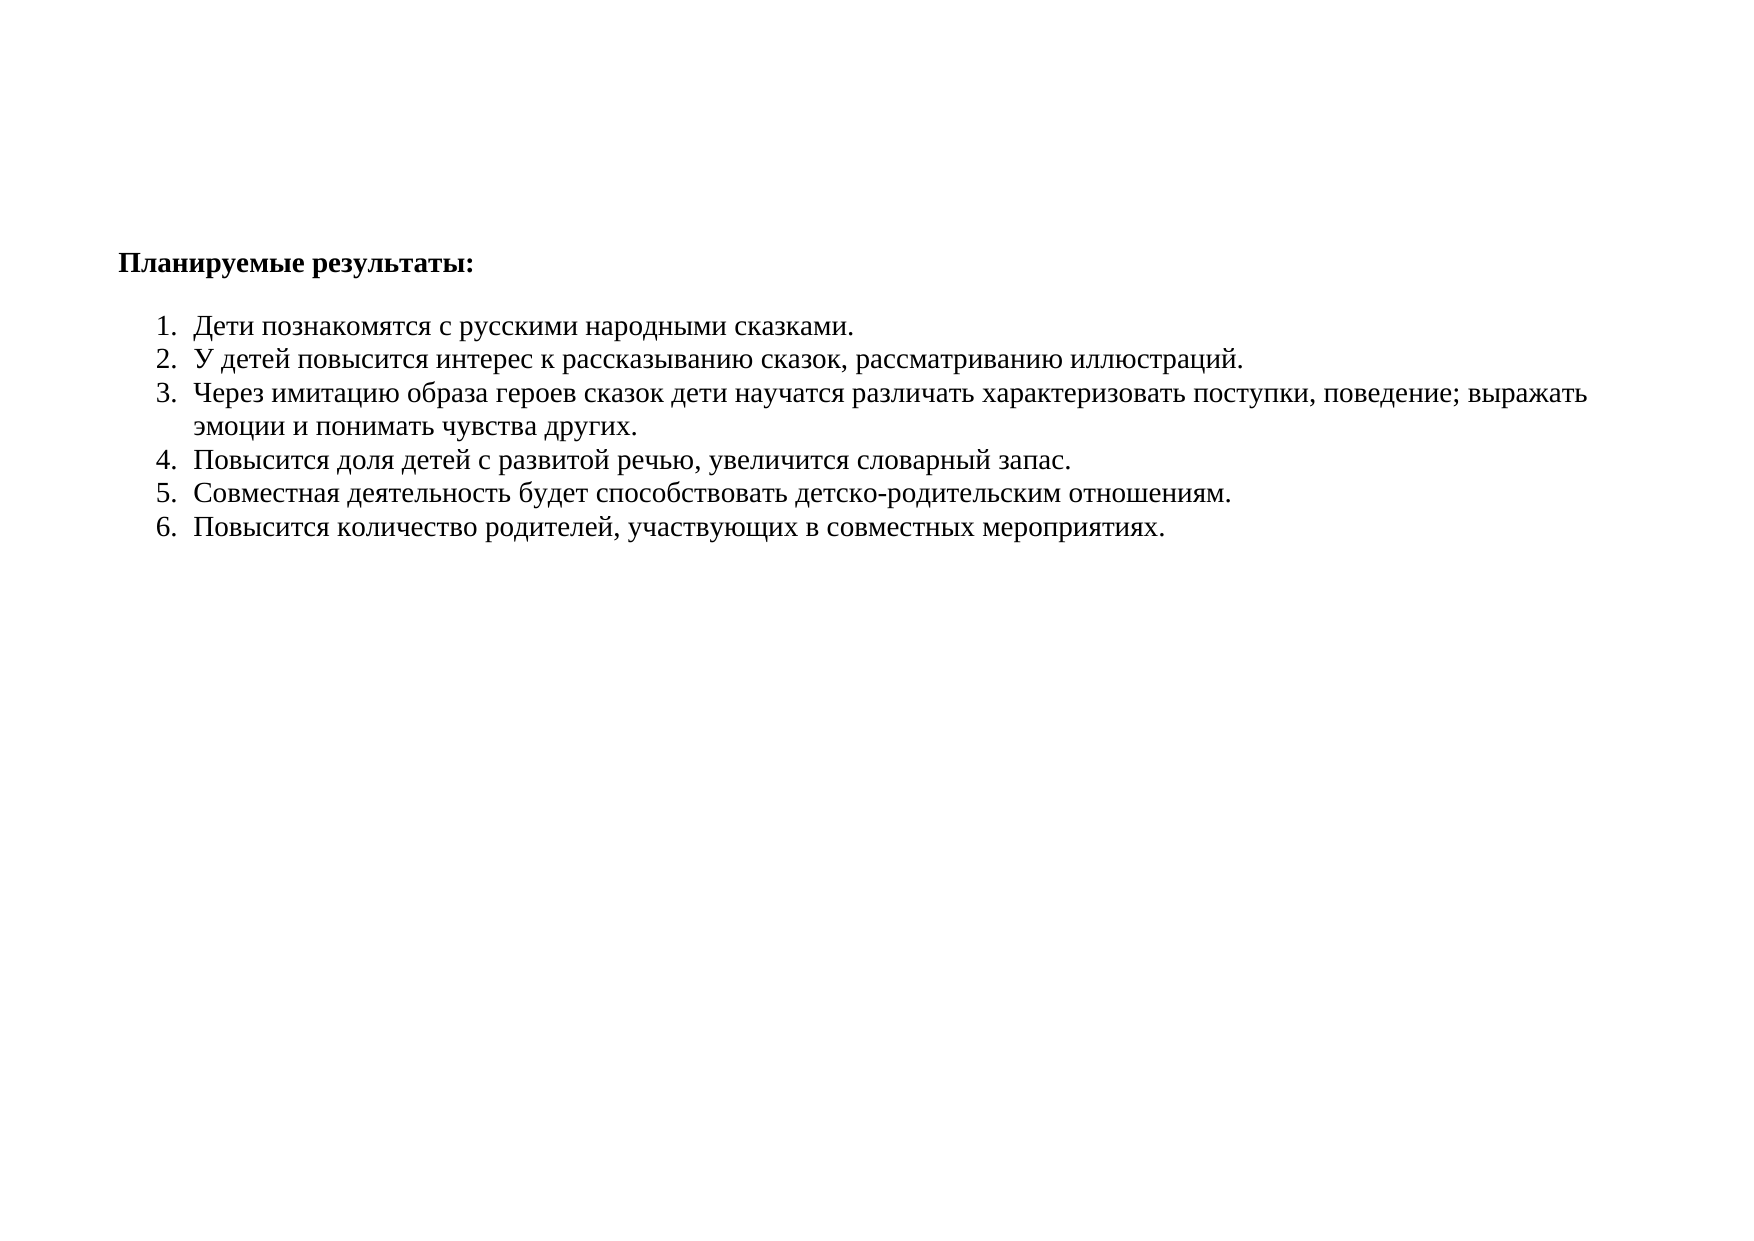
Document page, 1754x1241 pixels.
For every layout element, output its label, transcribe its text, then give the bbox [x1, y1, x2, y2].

list Повысится количество родителей, участвующих в совместных мероприятиях. [156, 509, 1636, 542]
list Повысится доля детей с развитой речью, увеличится словарный запас. [156, 442, 1636, 475]
list Через имитацию образа героев сказок дети научатся различать характеризовать поступки, поведение; выражать эмоции и понимать чувства других. [156, 375, 1636, 442]
list У детей повысится интерес к рассказыванию сказок, рассматриванию иллюстраций. [156, 341, 1636, 375]
list Совместная деятельность будет способствовать детско-родительским отношениям. [156, 475, 1636, 509]
list Дети познакомятся с русскими народными сказками. [156, 308, 1636, 341]
text Планируемые результаты: [118, 245, 1636, 278]
